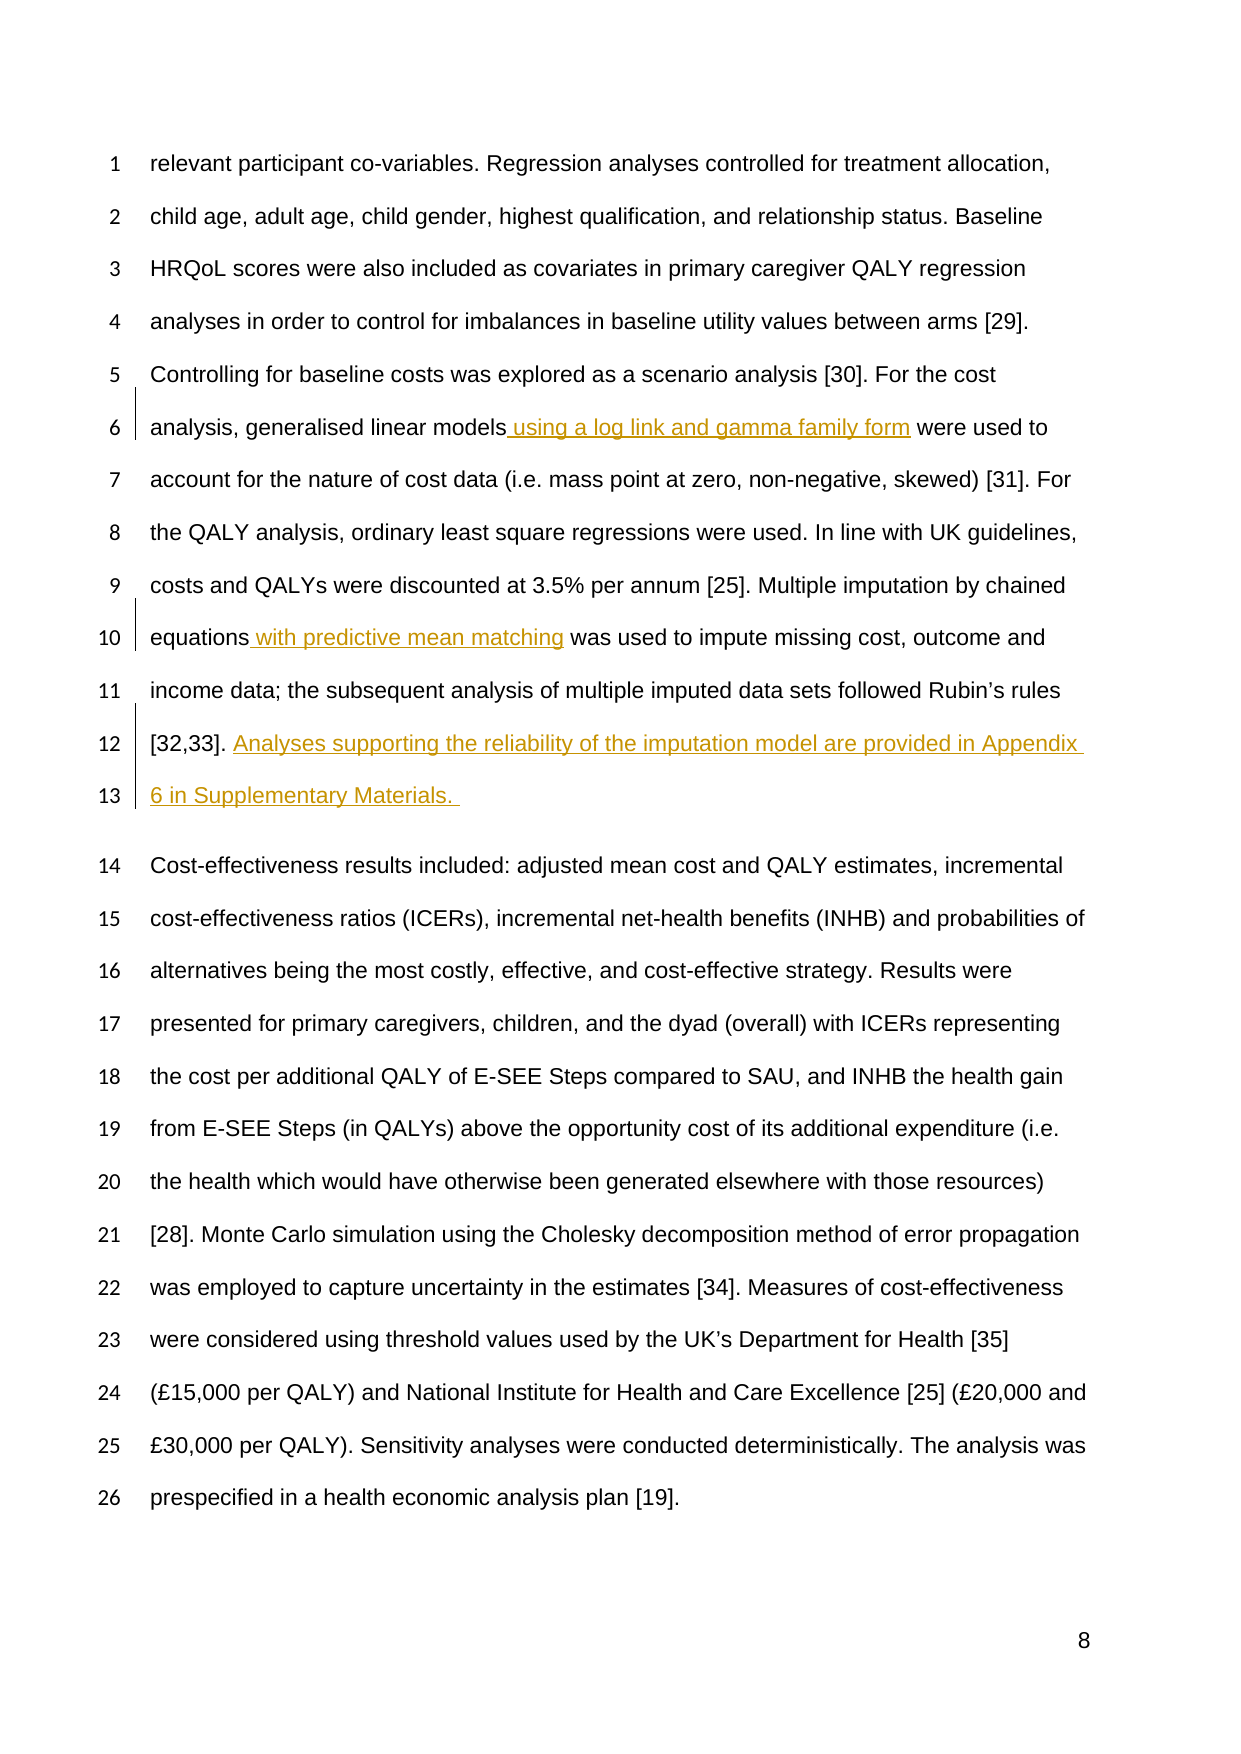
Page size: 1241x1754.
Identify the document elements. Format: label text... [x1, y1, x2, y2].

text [150, 150, 1090, 809]
text Cost-effectiveness results included: adjusted mean cost and QALY estimates, incremental cost-effectiveness ratios (ICERs), incremental net-health benefits (INHB) and probabilities of alternatives being the most costly, effective, and cost-effective strategy. Results were presented for primary caregivers, children, and the dyad (overall) with ICERs representing the cost per additional QALY of E-SEE Steps compared to SAU, and INHB the health gain from E-SEE Steps (in QALYs) above the opportunity cost of its additional expenditure (i.e. the health which would have otherwise been generated elsewhere with those resources) [28]. Monte Carlo simulation using the Cholesky decomposition method of error propagation was employed to capture uncertainty in the estimates [34]. Measures of cost-effectiveness were considered using threshold values used by the UK’s Department for Health [35] (£15,000 per QALY) and National Institute for Health and Care Excellence [25] (£20,000 and £30,000 per QALY). Sensitivity analyses were conducted deterministically. The analysis was prespecified in a health economic analysis plan [19]. [150, 852, 1090, 1511]
